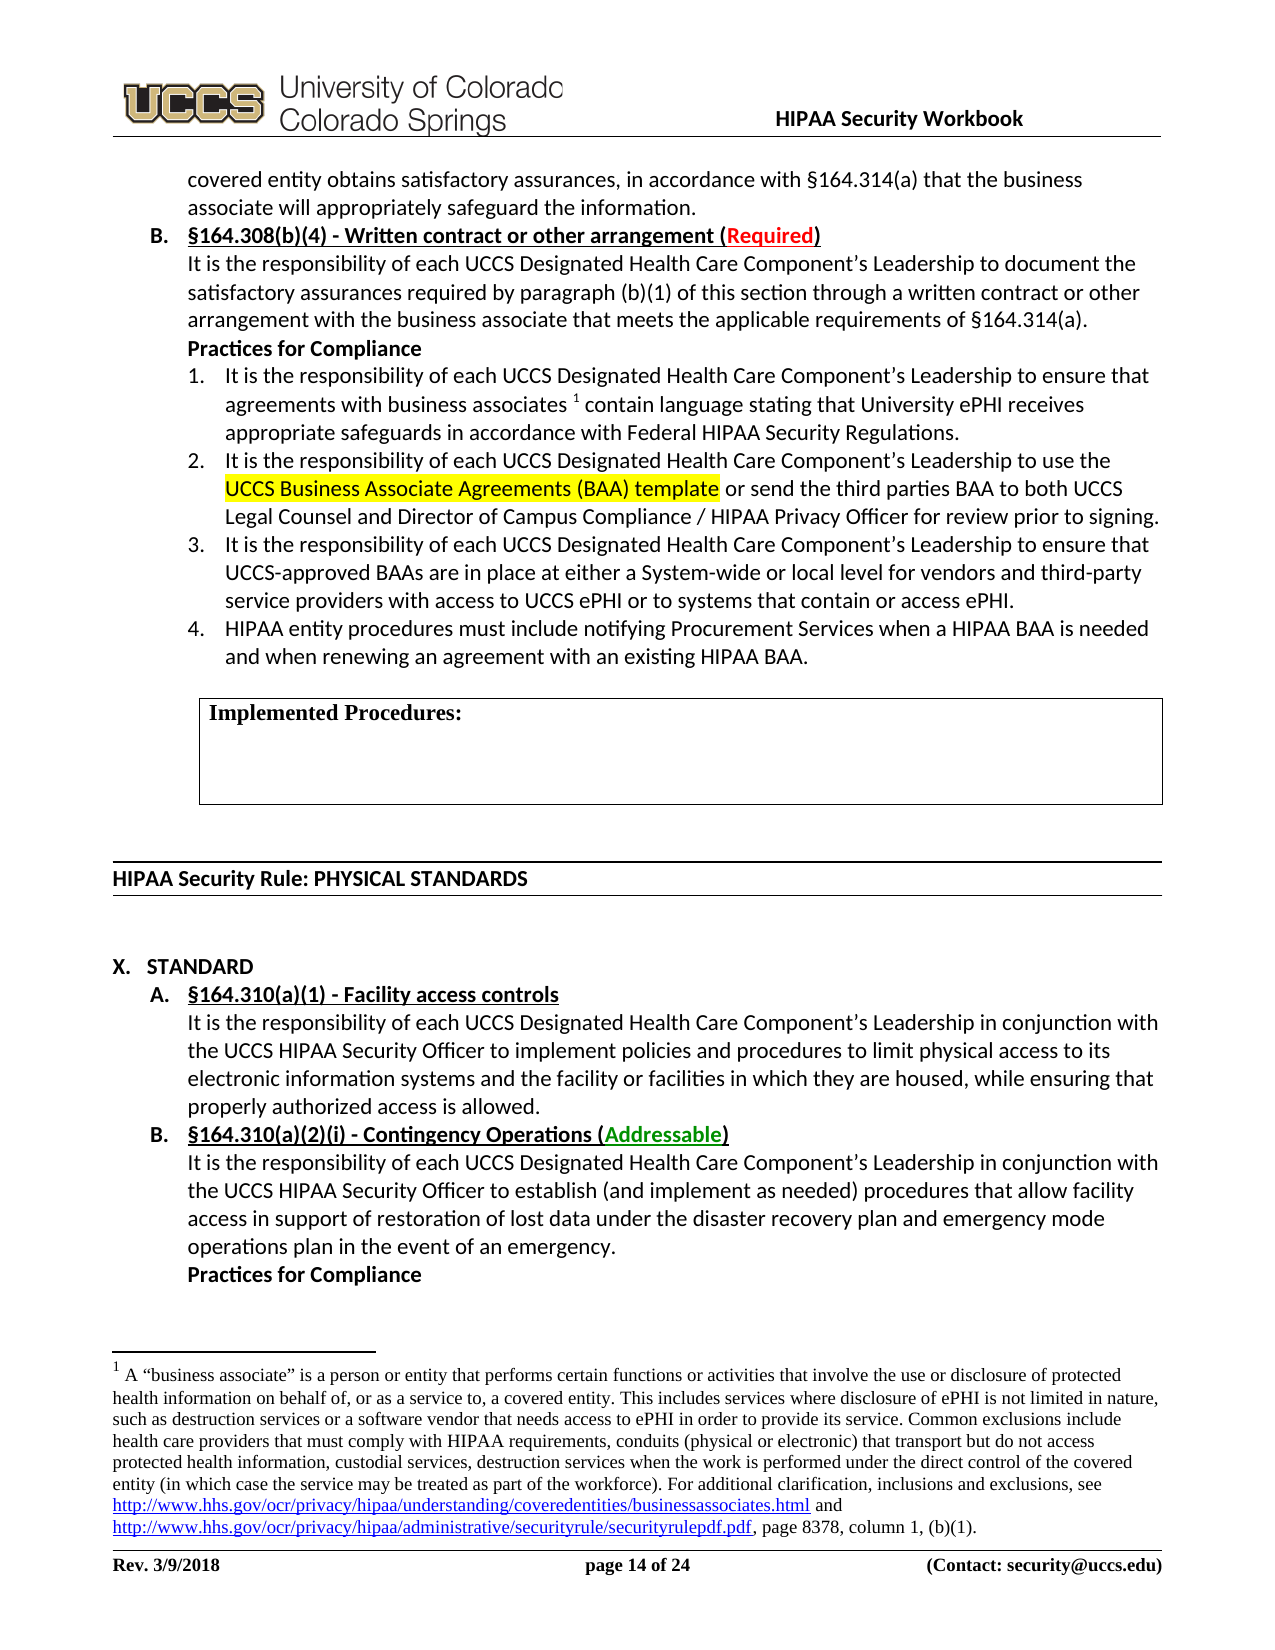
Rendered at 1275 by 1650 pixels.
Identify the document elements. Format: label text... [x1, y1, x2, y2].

text It is the responsibility of each UCCS Designated Health Care Component’s Leadership in conjunction with the UCCS HIPAA Security Officer to implement policies and procedures to limit physical access to its electronic information systems and the facility or facilities in which they are housed, while ensuring that properly authorized access is allowed. [187, 1008, 1162, 1120]
list §164.308(b)(4) - Written contract or other arrangement (Required) [150, 222, 1162, 249]
text Practices for Compliance [187, 1260, 1162, 1288]
text X. STANDARD [112, 952, 1162, 980]
list HIPAA entity procedures must include notifying Procurement Services when a HIPAA BAA is needed and when renewing an agreement with an existing HIPAA BAA. [187, 614, 1162, 670]
text It is the responsibility of each UCCS Designated Health Care Component’s Leadership to document the satisfactory assurances required by paragraph (b)(1) of this section through a written contract or other arrangement with the business associate that meets the applicable requirements of §164.314(a). [187, 249, 1162, 334]
text Practices for Compliance [187, 334, 1162, 362]
list It is the responsibility of each UCCS Designated Health Care Component’s Leadership to ensure that UCCS-approved BAAs are in place at either a System-wide or local level for vendors and third-party service providers with access to UCCS ePHI or to systems that contain or access ePHI. [187, 530, 1162, 614]
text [187, 166, 1162, 222]
list It is the responsibility of each UCCS Designated Health Care Component’s Leadership to ensure that agreements with business associates contain language stating that University ePHI receives appropriate safeguards in accordance with Federal HIPAA Security Regulations. [187, 362, 1162, 446]
text It is the responsibility of each UCCS Designated Health Care Component’s Leadership in conjunction with the UCCS HIPAA Security Officer to establish (and implement as needed) procedures that allow facility access in support of restoration of lost data under the disaster recovery plan and emergency mode operations plan in the event of an emergency. [187, 1148, 1162, 1260]
subtitle §164.310(a)(1) - Facility access controls [150, 980, 1162, 1008]
subtitle HIPAA Security Rule: PHYSICAL STANDARDS [112, 862, 1162, 896]
list §164.310(a)(2)(i) - Contingency Operations (Addressable) [150, 1120, 1162, 1148]
list It is the responsibility of each UCCS Designated Health Care Component’s Leadership to use the UCCS Business Associate Agreements (BAA) template or send the third parties BAA to both UCCS Legal Counsel and Director of Campus Compliance / HIPAA Privacy Officer for review prior to signing. [187, 446, 1162, 530]
table_header Implemented Procedures: [200, 699, 1162, 804]
